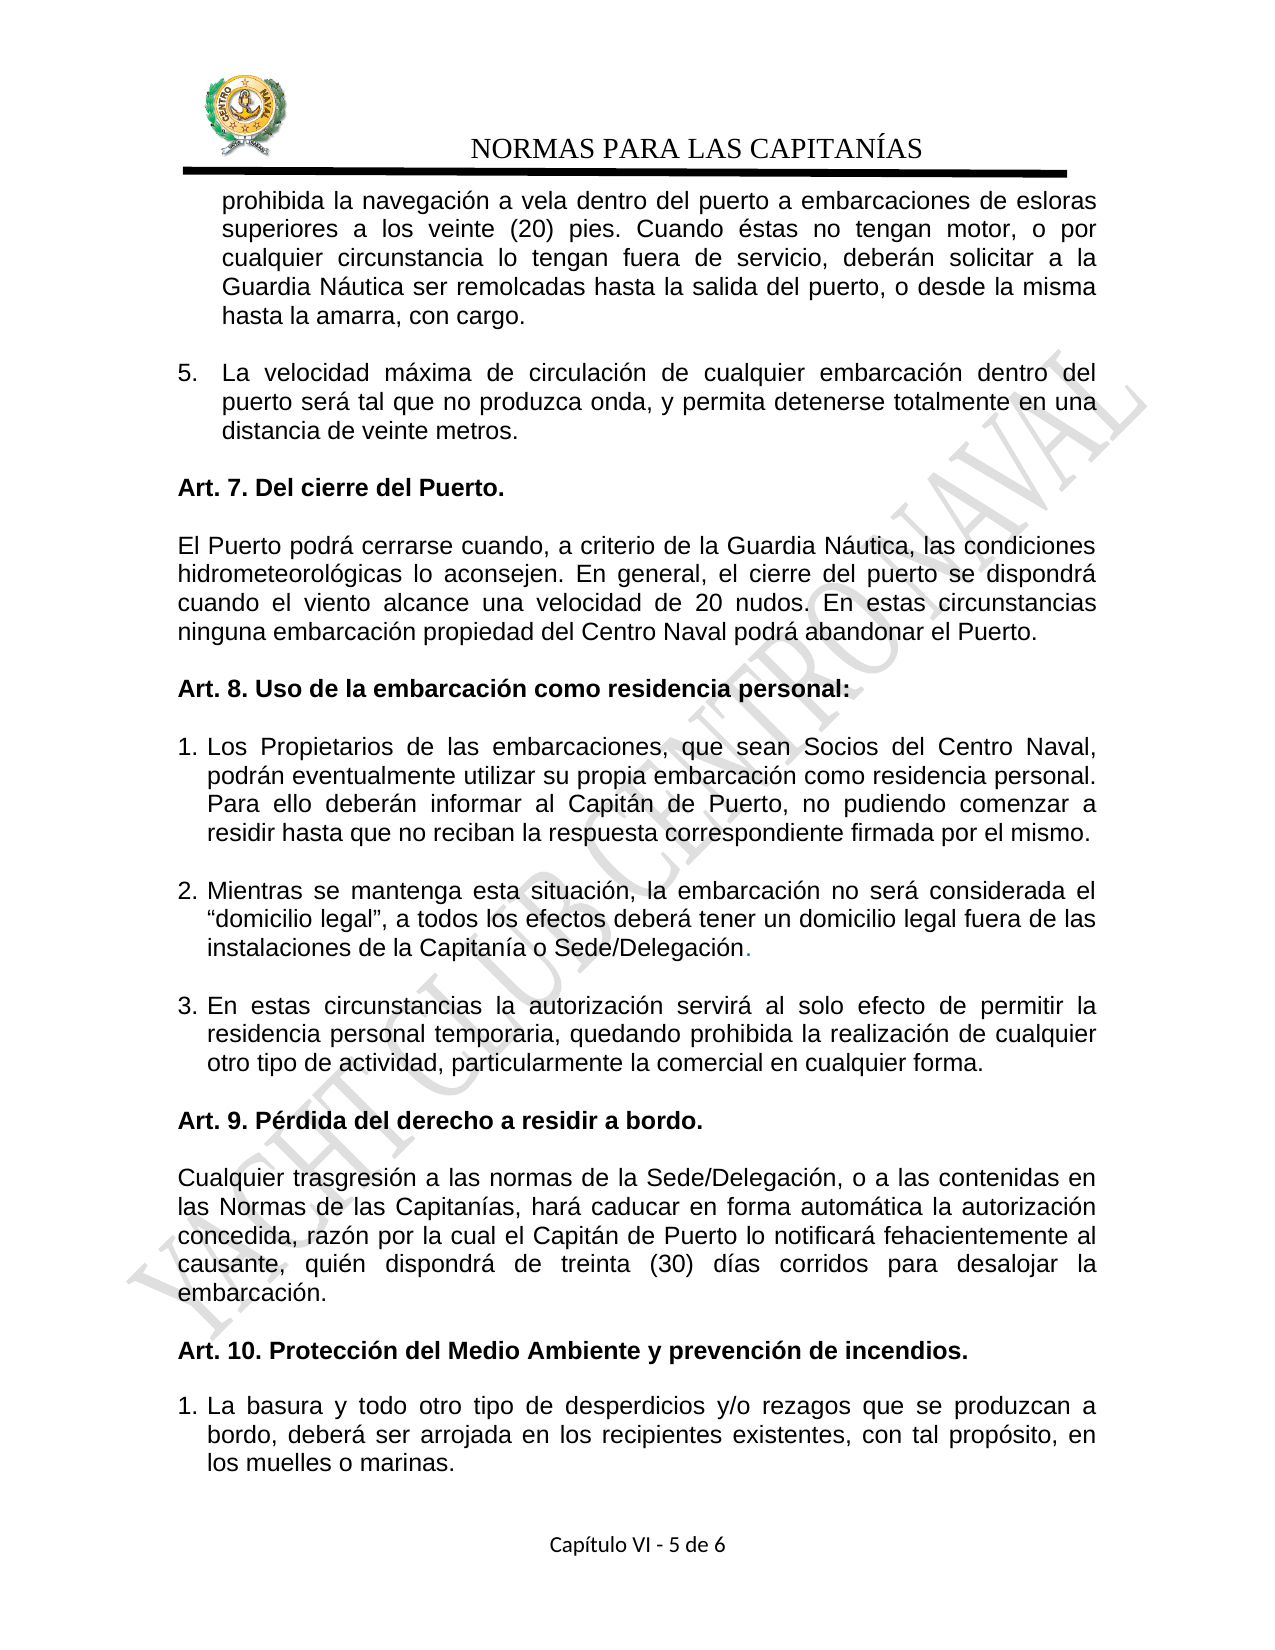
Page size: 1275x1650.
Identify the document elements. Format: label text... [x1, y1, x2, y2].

picture [193, 72, 296, 159]
text Art. 7. Del cierre del Puerto. [177, 473, 1098, 502]
text Art. 9. Pérdida del derecho a residir a bordo. [177, 1106, 1098, 1134]
list En estas circunstancias la autorización servirá al solo efecto de permitir la residencia personal temporaria, quedando prohibida la realización de cualquier otro tipo de actividad, particularmente la comercial en cualquier forma. [177, 991, 1098, 1077]
list Mientras se mantenga esta situación, la embarcación no será considerada el “domicilio legal”, a todos los efectos deberá tener un domicilio legal fuera de las instalaciones de la Capitanía o Sede/Delegación. [177, 876, 1098, 962]
text Art. 10. Protección del Medio Ambiente y prevención de incendios. [177, 1336, 1098, 1364]
text Cualquier trasgresión a las normas de la Sede/Delegación, o a las contenidas en las Normas de las Capitanías, hará caducar en forma automática la autorización concedida, razón por la cual el Capitán de Puerto lo notificará fehacientemente al causante, quién dispondrá de treinta (30) días corridos para desalojar la embarcación. [177, 1163, 1098, 1307]
list La basura y todo otro tipo de desperdicios y/o rezagos que se produzcan a bordo, deberá ser arrojada en los recipientes existentes, con tal propósito, en los muelles o marinas. [177, 1391, 1098, 1477]
text El Puerto podrá cerrarse cuando, a criterio de , las condiciones hidrometeorológicas lo aconsejen. En general, el cierre del puerto se dispondrá cuando el viento alcance una velocidad de 20 nudos. En estas circunstancias ninguna embarcación propiedad del Centro Naval podrá abandonar el Puerto. [177, 531, 1098, 646]
text Art. 8. Uso de la embarcación como residencia personal: [177, 674, 1098, 703]
list La velocidad máxima de circulación de cualquier embarcación dentro del puerto será tal que no produzca onda, y permita detenerse totalmente en una distancia de veinte metros. [177, 358, 1098, 444]
list Los Propietarios de las embarcaciones, que sean Socios del Centro Naval, podrán eventualmente utilizar su propia embarcación como residencia personal. Para ello deberán informar al Capitán de Puerto, no pudiendo comenzar a residir hasta que no reciban la respuesta correspondiente firmada por el mismo. [177, 732, 1098, 847]
